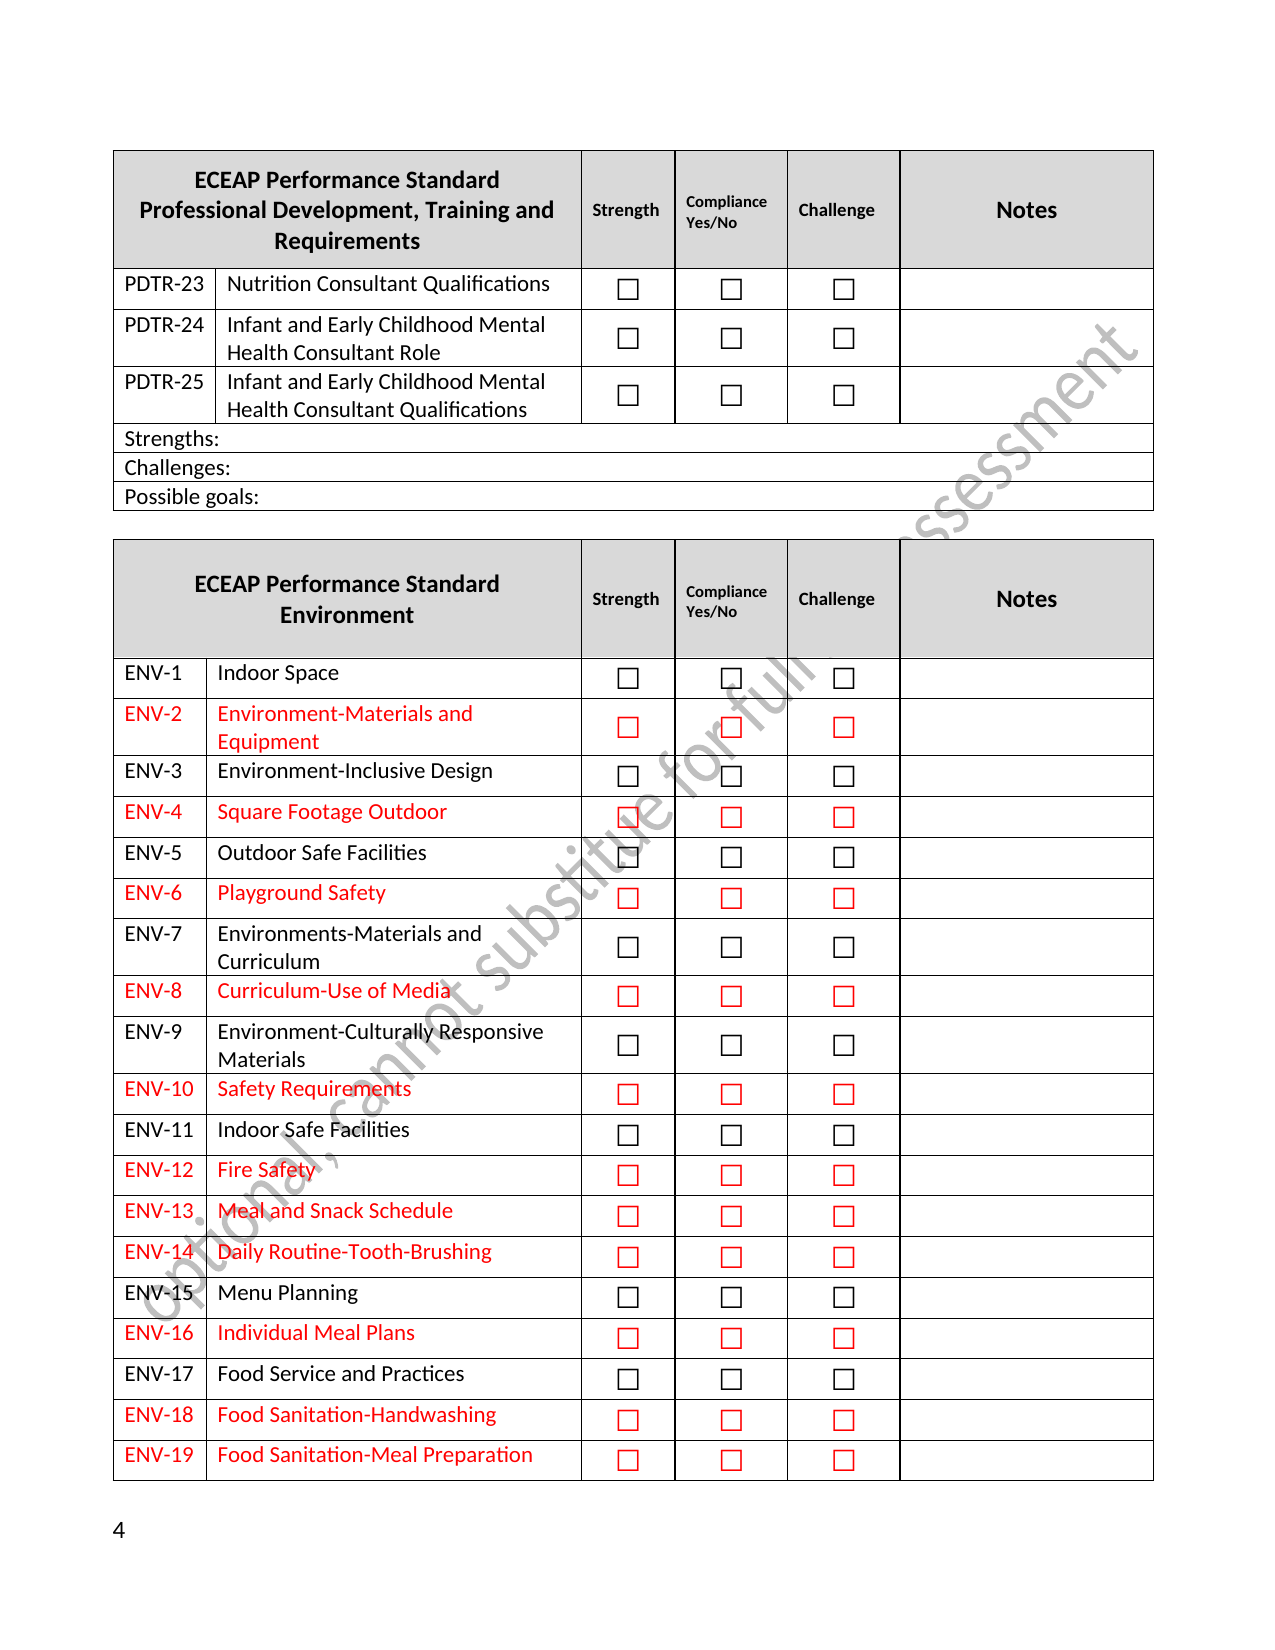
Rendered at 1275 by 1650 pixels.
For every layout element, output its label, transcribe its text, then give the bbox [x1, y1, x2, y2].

table_cell [676, 269, 787, 309]
table_header Strength [582, 540, 674, 657]
table_cell [676, 838, 787, 877]
table_cell Daily Routine-Tooth-Brushing [207, 1237, 581, 1277]
table_cell [901, 1319, 1153, 1358]
table_cell [788, 1400, 899, 1439]
table_cell [788, 976, 899, 1016]
table_cell Meal and Snack Schedule [207, 1196, 581, 1236]
table_header Challenge [788, 540, 899, 657]
table_header Compliance Yes/No [676, 151, 787, 268]
table_cell [676, 1074, 787, 1114]
table_cell Food Sanitation-Handwashing [207, 1400, 581, 1439]
table_cell [582, 756, 674, 796]
table_cell [582, 699, 674, 755]
table_cell [582, 919, 674, 975]
table_cell Menu Planning [207, 1278, 581, 1317]
table_cell [788, 310, 899, 366]
table_cell [582, 1115, 674, 1154]
table_cell [788, 1359, 899, 1399]
table_header Notes [901, 151, 1153, 268]
table_cell Infant and Early Childhood Mental Health Consultant Role [216, 310, 581, 366]
table_cell PDTR-24 [114, 310, 215, 366]
table_cell [582, 1017, 674, 1073]
table_cell [788, 1156, 899, 1195]
table_cell [788, 659, 899, 698]
table_cell [676, 1278, 787, 1317]
table_cell [676, 1017, 787, 1073]
table_cell [676, 1196, 787, 1236]
table_cell [788, 699, 899, 755]
table_cell [901, 838, 1153, 877]
table_cell [901, 1196, 1153, 1236]
table_cell Square Footage Outdoor [207, 797, 581, 837]
table_cell ENV-7 [114, 919, 206, 975]
table_cell Strengths: [114, 424, 1153, 452]
table_cell [788, 1319, 899, 1358]
table_cell [901, 1278, 1153, 1317]
table_cell Environment-Culturally Responsive Materials [207, 1017, 581, 1073]
table_cell Environment-Inclusive Design [207, 756, 581, 796]
table_cell ENV-19 [114, 1441, 206, 1480]
table_cell [788, 269, 899, 309]
table_cell Challenges: [114, 453, 1153, 481]
table_cell [676, 1319, 787, 1358]
table_cell [582, 1400, 674, 1439]
table_cell ENV-14 [114, 1237, 206, 1277]
table_cell Safety Requirements [207, 1074, 581, 1114]
table_cell [582, 797, 674, 837]
table_cell [901, 919, 1153, 975]
table_cell ENV-10 [114, 1074, 206, 1114]
table_cell Indoor Safe Facilities [207, 1115, 581, 1154]
table_cell [788, 1441, 899, 1480]
table_cell [582, 838, 674, 877]
table_cell [901, 797, 1153, 837]
table_header Compliance Yes/No [676, 540, 787, 657]
table_cell Nutrition Consultant Qualifications [216, 269, 581, 309]
table_cell [901, 1400, 1153, 1439]
table_cell [788, 1017, 899, 1073]
table_cell [901, 310, 1153, 366]
table_cell [788, 756, 899, 796]
table_cell [788, 1278, 899, 1317]
table_cell [788, 838, 899, 877]
table_cell [582, 1196, 674, 1236]
table_cell ENV-12 [114, 1156, 206, 1195]
table_cell [788, 879, 899, 918]
table_cell [788, 1237, 899, 1277]
table_cell [676, 919, 787, 975]
table_cell ENV-17 [114, 1359, 206, 1399]
table_cell [676, 1156, 787, 1195]
table_cell Environment-Materials and Equipment [207, 699, 581, 755]
table_cell [582, 367, 674, 423]
table_cell [901, 659, 1153, 698]
table_cell [676, 1115, 787, 1154]
table_cell PDTR-23 [114, 269, 215, 309]
table_cell [901, 1074, 1153, 1114]
table_cell [901, 756, 1153, 796]
table_cell [901, 699, 1153, 755]
table_cell ENV-8 [114, 976, 206, 1016]
table_cell ENV-11 [114, 1115, 206, 1154]
table_cell ENV-9 [114, 1017, 206, 1073]
table_header Challenge [788, 151, 899, 268]
table_cell [582, 1441, 674, 1480]
table_cell Possible goals: [114, 482, 1153, 510]
table_cell [901, 367, 1153, 423]
table_cell [676, 659, 787, 698]
table_cell [582, 1074, 674, 1114]
table_cell [901, 879, 1153, 918]
table_cell ENV-18 [114, 1400, 206, 1439]
table_cell [901, 1115, 1153, 1154]
table_cell [901, 269, 1153, 309]
table_header Strength [582, 151, 674, 268]
table_cell Infant and Early Childhood Mental Health Consultant Qualifications [216, 367, 581, 423]
table_cell [788, 797, 899, 837]
table_cell ENV-5 [114, 838, 206, 877]
table_cell [676, 879, 787, 918]
table_cell Playground Safety [207, 879, 581, 918]
table_cell Individual Meal Plans [207, 1319, 581, 1358]
table_header ECEAP Performance Standard Professional Development, Training and Requirements [114, 151, 581, 268]
table_cell [582, 310, 674, 366]
table_cell [582, 1359, 674, 1399]
table_cell Food Service and Practices [207, 1359, 581, 1399]
table_cell [676, 756, 787, 796]
table_cell [676, 797, 787, 837]
table_cell [582, 269, 674, 309]
table_cell Indoor Space [207, 659, 581, 698]
table_cell Environments-Materials and Curriculum [207, 919, 581, 975]
table_header ECEAP Performance Standard Environment [114, 540, 581, 657]
table_cell [676, 1237, 787, 1277]
table_cell ENV-2 [114, 699, 206, 755]
table_cell [901, 1017, 1153, 1073]
table_cell PDTR-25 [114, 367, 215, 423]
table_cell [582, 1278, 674, 1317]
table_cell ENV-6 [114, 879, 206, 918]
table_cell [676, 367, 787, 423]
table_cell ENV-13 [114, 1196, 206, 1236]
table_cell [901, 1156, 1153, 1195]
table_cell Curriculum-Use of Media [207, 976, 581, 1016]
table_cell [901, 976, 1153, 1016]
table_cell ENV-15 [114, 1278, 206, 1317]
table_cell ENV-16 [114, 1319, 206, 1358]
table_cell [676, 976, 787, 1016]
table_cell Outdoor Safe Facilities [207, 838, 581, 877]
table_cell [676, 1441, 787, 1480]
table_cell ENV-1 [114, 659, 206, 698]
table_cell Fire Safety [207, 1156, 581, 1195]
table_cell ENV-4 [114, 797, 206, 837]
table_cell [676, 310, 787, 366]
table_cell [901, 1237, 1153, 1277]
table_cell [901, 1441, 1153, 1480]
table_cell Food Sanitation-Meal Preparation [207, 1441, 581, 1480]
table_cell [582, 976, 674, 1016]
table_cell [582, 659, 674, 698]
table_cell [582, 879, 674, 918]
table_cell [676, 1400, 787, 1439]
table_cell [676, 699, 787, 755]
table_cell [582, 1156, 674, 1195]
table_cell [582, 1319, 674, 1358]
table_cell [788, 1074, 899, 1114]
table_cell [788, 367, 899, 423]
table_cell [582, 1237, 674, 1277]
table_header Notes [901, 540, 1153, 657]
table_cell [788, 919, 899, 975]
table_cell [676, 1359, 787, 1399]
table_cell [788, 1115, 899, 1154]
table_cell [901, 1359, 1153, 1399]
table_cell ENV-3 [114, 756, 206, 796]
table_cell [788, 1196, 899, 1236]
